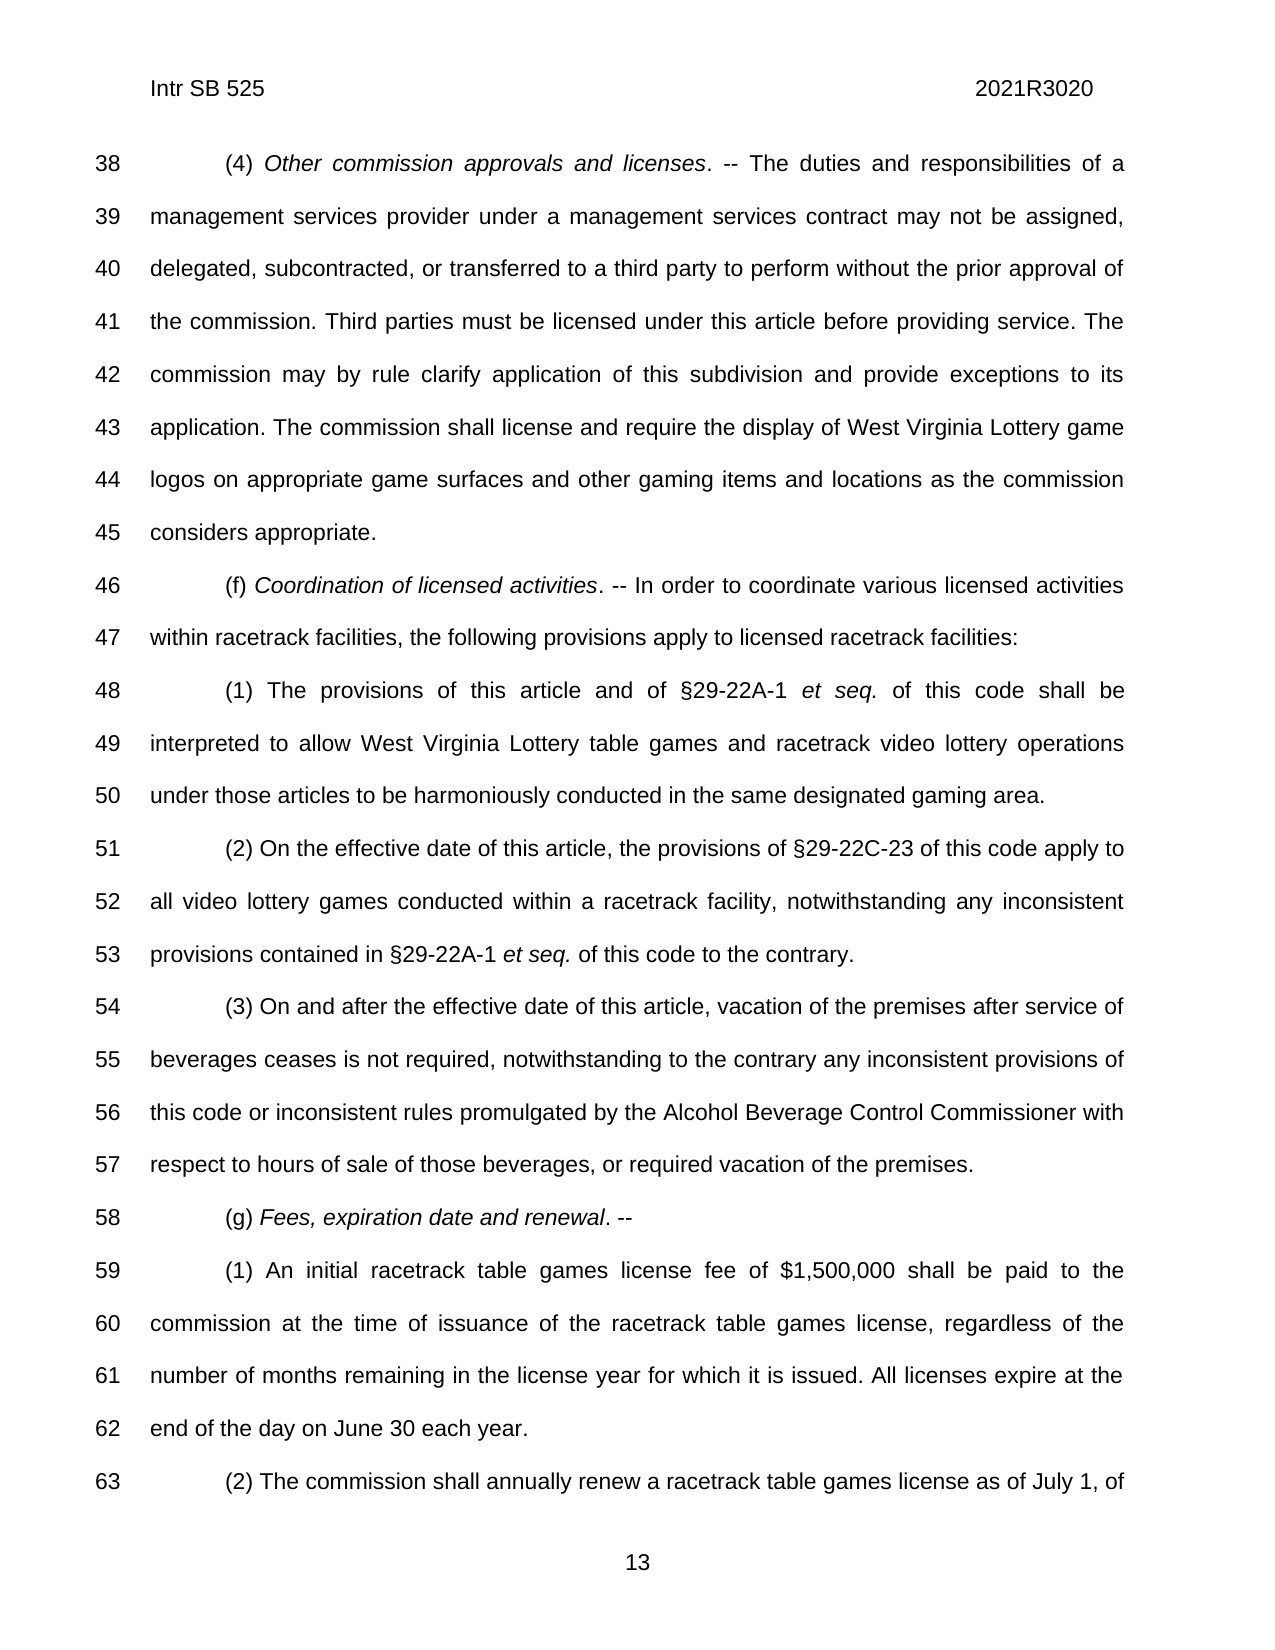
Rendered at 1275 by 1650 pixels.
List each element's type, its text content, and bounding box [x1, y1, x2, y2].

text (4) Other commission approvals and licenses. -- The duties and responsibilities of a management services provider under a management services contract may not be assigned, delegated, subcontracted, or transferred to a third party to perform without the prior approval of the commission. Third parties must be licensed under this article before providing service. The commission may by rule clarify application of this subdivision and provide exceptions to its application. The commission shall license and require the display of West Virginia Lottery game logos on appropriate game surfaces and other gaming items and locations as the commission considers appropriate. [150, 150, 1125, 545]
text (f) Coordination of licensed activities. -- In order to coordinate various licensed activities within racetrack facilities, the following provisions apply to licensed racetrack facilities: [150, 572, 1125, 651]
text (1) The provisions of this article and of §29-22A-1 et seq. of this code shall be interpreted to allow West Virginia Lottery table games and racetrack video lottery operations under those articles to be harmoniously conducted in the same designated gaming area. [150, 677, 1125, 809]
text (2) On the effective date of this article, the provisions of §29-22C-23 of this code apply to all video lottery games conducted within a racetrack facility, notwithstanding any inconsistent provisions contained in §29-22A-1 et seq. of this code to the contrary. [150, 835, 1125, 967]
text (3) On and after the effective date of this article, vacation of the premises after service of beverages ceases is not required, notwithstanding to the contrary any inconsistent provisions of this code or inconsistent rules promulgated by the Alcohol Beverage Control Commissioner with respect to hours of sale of those beverages, or required vacation of the premises. [150, 993, 1125, 1178]
text (1) An initial racetrack table games license fee of $1,500,000 shall be paid to the commission at the time of issuance of the racetrack table games license, regardless of the number of months remaining in the license year for which it is issued. All licenses expire at the end of the day on June 30 each year. [150, 1257, 1125, 1441]
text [150, 1468, 1125, 1494]
text (g) Fees, expiration date and renewal. -- [150, 1204, 1125, 1231]
